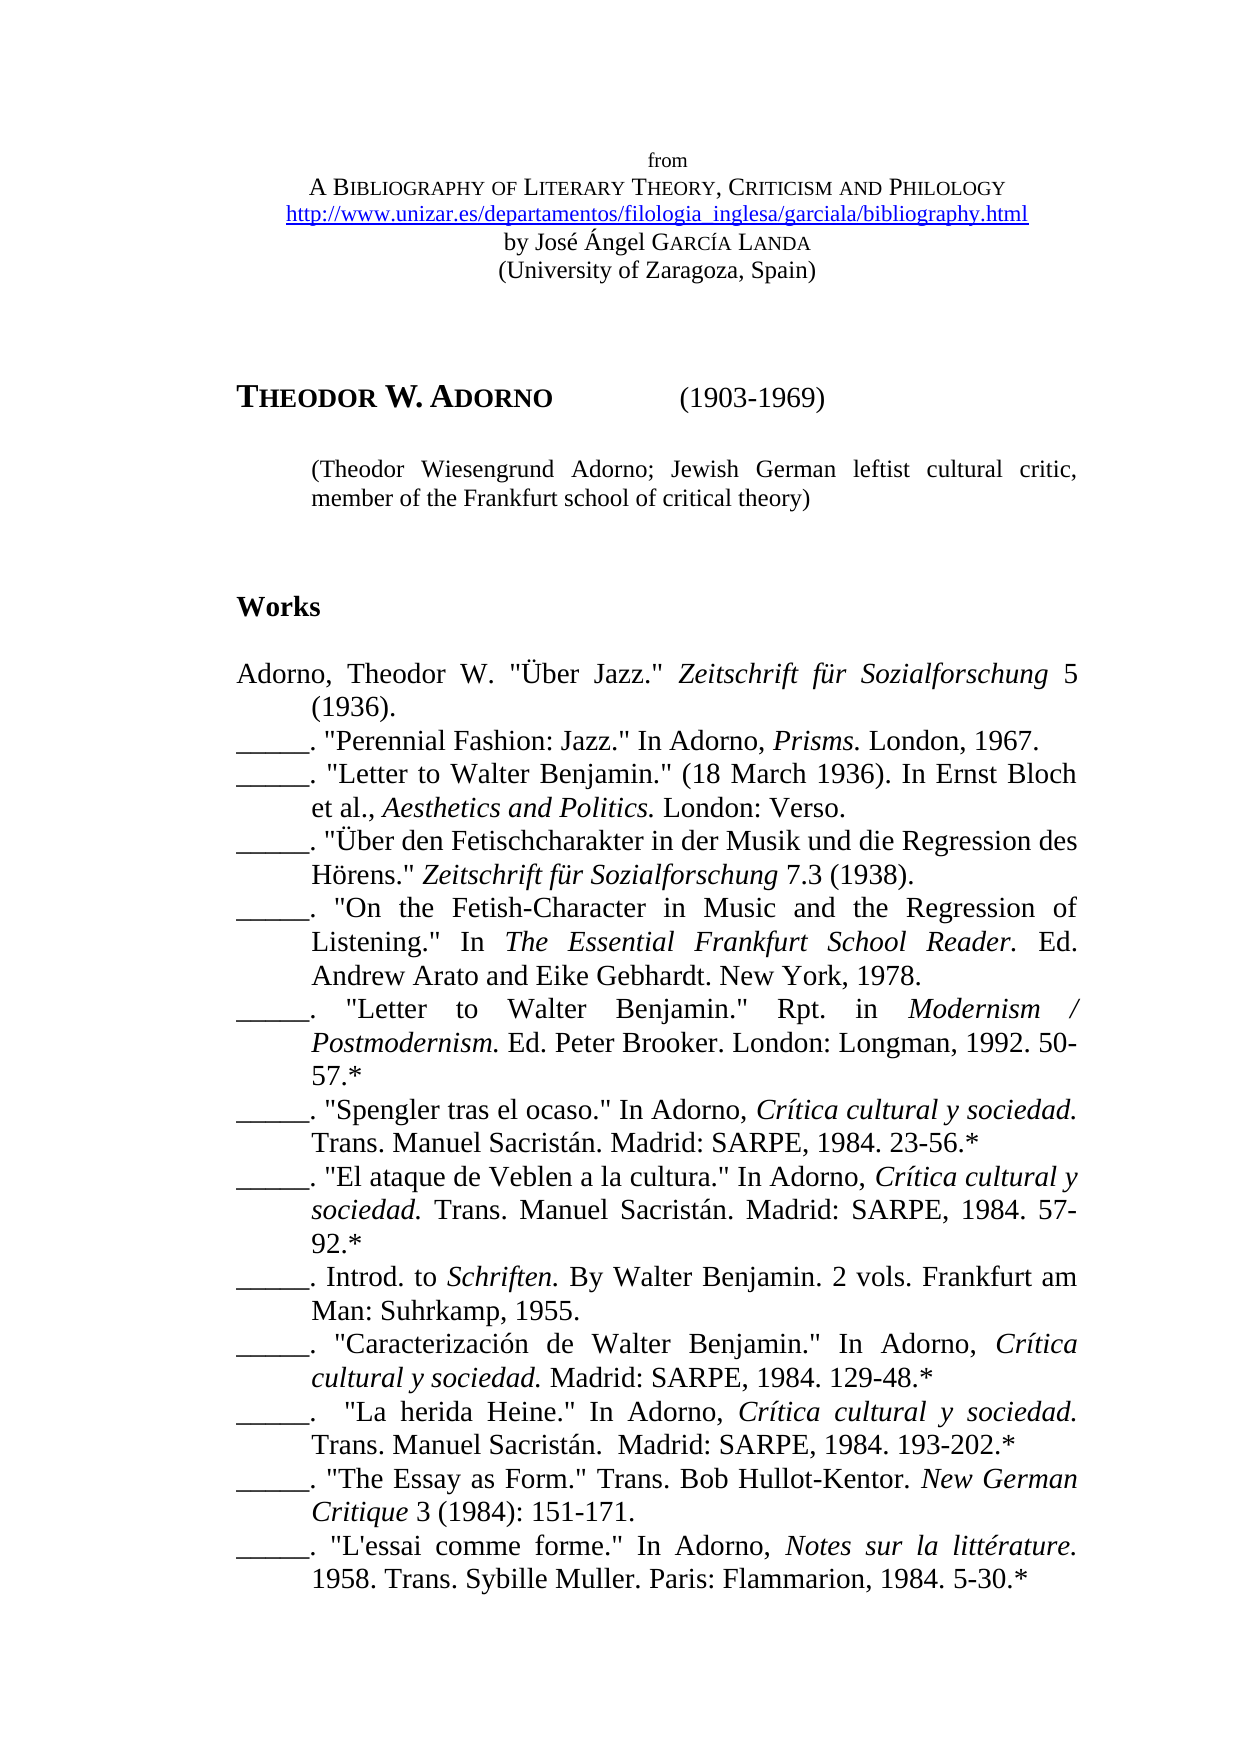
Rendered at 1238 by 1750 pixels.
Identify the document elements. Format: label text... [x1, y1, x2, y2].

subtitle Theodor W. Adorno (1903-1969) [236, 376, 1078, 415]
text _____. "Über den Fetischcharakter in der Musik und die Regression des Hörens." Zeitschrift für Sozialforschung 7.3 (1938). [236, 823, 1078, 891]
text _____. "The Essay as Form." Trans. Bob Hullot-Kentor. New German Critique 3 (1984): 151-171. [236, 1461, 1078, 1528]
text _____. Introd. to Schriften. By Walter Benjamin. 2 vols. Frankfurt am Man: Suhrkamp, 1955. [236, 1259, 1078, 1327]
text _____. "Letter to Walter Benjamin." Rpt. in Modernism / Postmodernism. Ed. Peter Brooker. London: Longman, 1992. 50-57.* [236, 991, 1078, 1092]
text (Theodor Wiesengrund Adorno; Jewish German leftist cultural critic, member of the Frankfurt school of critical theory) [236, 454, 1078, 512]
text _____. "Spengler tras el ocaso." In Adorno, Crítica cultural y sociedad. Trans. Manuel Sacristán. Madrid: SARPE, 1984. 23-56.* [236, 1092, 1078, 1159]
text by José Ángel García Landa [236, 227, 1078, 256]
text Adorno, Theodor W. "Über Jazz." Zeitschrift für Sozialforschung 5 (1936). [236, 656, 1078, 723]
text A Bibliography of Literary Theory, Criticism and Philology [236, 172, 1078, 200]
text _____. "El ataque de Veblen a la cultura." In Adorno, Crítica cultural y sociedad. Trans. Manuel Sacristán. Madrid: SARPE, 1984. 57-92.* [236, 1159, 1078, 1259]
text _____. "La herida Heine." In Adorno, Crítica cultural y sociedad. Trans. Manuel Sacristán. Madrid: SARPE, 1984. 193-202.* [236, 1394, 1078, 1461]
text _____. "Caracterización de Walter Benjamin." In Adorno, Crítica cultural y sociedad. Madrid: SARPE, 1984. 129-48.* [236, 1327, 1078, 1394]
text _____. "Perennial Fashion: Jazz." In Adorno, Prisms. London, 1967. [236, 723, 1078, 756]
text (University of Zaragoza, Spain) [236, 256, 1078, 284]
text _____. "Letter to Walter Benjamin." (18 March 1936). In Ernst Bloch et al., Aesthetics and Politics. London: Verso. [236, 756, 1078, 823]
text _____. "On the Fetish-Character in Music and the Regression of Listening." In The Essential Frankfurt School Reader. Ed. Andrew Arato and Eike Gebhardt. New York, 1978. [236, 891, 1078, 991]
text http://www.unizar.es/departamentos/filologia_inglesa/garciala/bibliography.html [236, 200, 1078, 227]
text Works [236, 589, 1078, 622]
text _____. "L'essai comme forme." In Adorno, Notes sur la littérature. 1958. Trans. Sybille Muller. Paris: Flammarion, 1984. 5-30.* [236, 1528, 1078, 1595]
text from [236, 148, 1078, 172]
